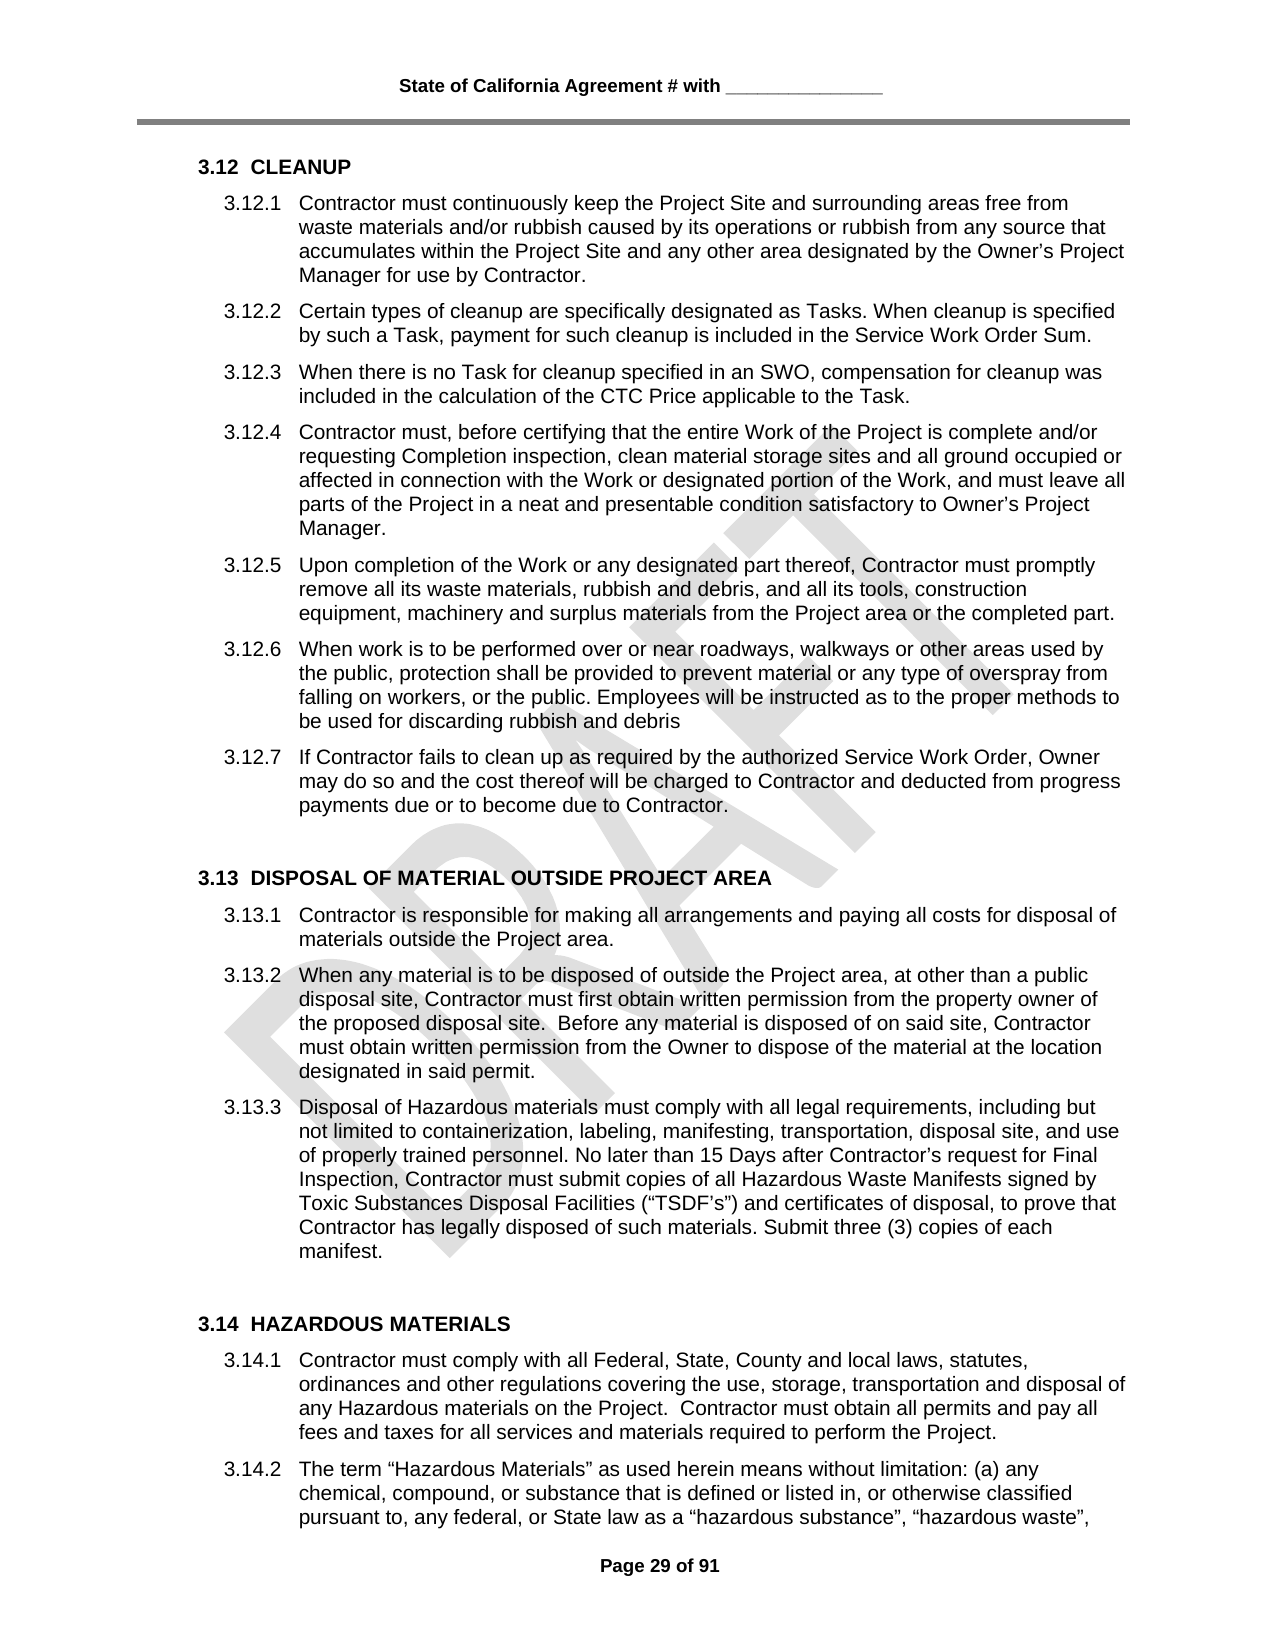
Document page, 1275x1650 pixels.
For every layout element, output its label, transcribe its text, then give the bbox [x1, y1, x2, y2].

list Disposal of Hazardous materials must comply with all legal requirements, including but not limited to containerization, labeling, manifesting, transportation, disposal site, and use of properly trained personnel. No later than 15 Days after Contractor’s request for Final Inspection, Contractor must submit copies of all Hazardous Waste Manifests signed by Toxic Substances Disposal Facilities (“TSDF’s”) and certificates of disposal, to prove that Contractor has legally disposed of such materials. Submit three (3) copies of each manifest. [223, 1095, 1129, 1263]
list When any material is to be disposed of outside the Project area, at other than a public disposal site, Contractor must first obtain written permission from the property owner of the proposed disposal site. Before any material is disposed of on said site, Contractor must obtain written permission from the Owner to dispose of the material at the location designated in said permit. [223, 963, 1129, 1083]
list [223, 1457, 1129, 1528]
list Certain types of cleanup are specifically designated as Tasks. When cleanup is specified by such a Task, payment for such cleanup is included in the Service Work Order Sum. [223, 299, 1129, 347]
list HAZARDOUS MATERIALS [198, 1312, 1129, 1336]
list Contractor is responsible for making all arrangements and paying all costs for disposal of materials outside the Project area. [223, 902, 1129, 950]
list Upon completion of the Work or any designated part thereof, Contractor must promptly remove all its waste materials, rubbish and debris, and all its tools, construction equipment, machinery and surplus materials from the Project area or the completed part. [223, 552, 1129, 624]
list Contractor must comply with all Federal, State, County and local laws, statutes, ordinances and other regulations covering the use, storage, transportation and disposal of any Hazardous materials on the Project. Contractor must obtain all permits and pay all fees and taxes for all services and materials required to perform the Project. [223, 1348, 1129, 1444]
list CLEANUP [198, 154, 1129, 178]
list When there is no Task for cleanup specified in an SWO, compensation for cleanup was included in the calculation of the CTC Price applicable to the Task. [223, 360, 1129, 408]
list Contractor must continuously keep the Project Site and surrounding areas free from waste materials and/or rubbish caused by its operations or rubbish from any source that accumulates within the Project Site and any other area designated by the Owner’s Project Manager for use by Contractor. [223, 191, 1129, 287]
list If Contractor fails to clean up as required by the authorized Service Work Order, Owner may do so and the cost thereof will be charged to Contractor and deducted from progress payments due or to become due to Contractor. [223, 745, 1129, 817]
list DISPOSAL OF MATERIAL OUTSIDE PROJECT AREA [198, 866, 1129, 890]
list Contractor must, before certifying that the entire Work of the Project is complete and/or requesting Completion inspection, clean material storage sites and all ground occupied or affected in connection with the Work or designated portion of the Work, and must leave all parts of the Project in a neat and presentable condition satisfactory to Owner’s Project Manager. [223, 420, 1129, 540]
list When work is to be performed over or near roadways, walkways or other areas used by the public, protection shall be provided to prevent material or any type of overspray from falling on workers, or the public. Employees will be instructed as to the proper methods to be used for discarding rubbish and debris [223, 637, 1129, 733]
